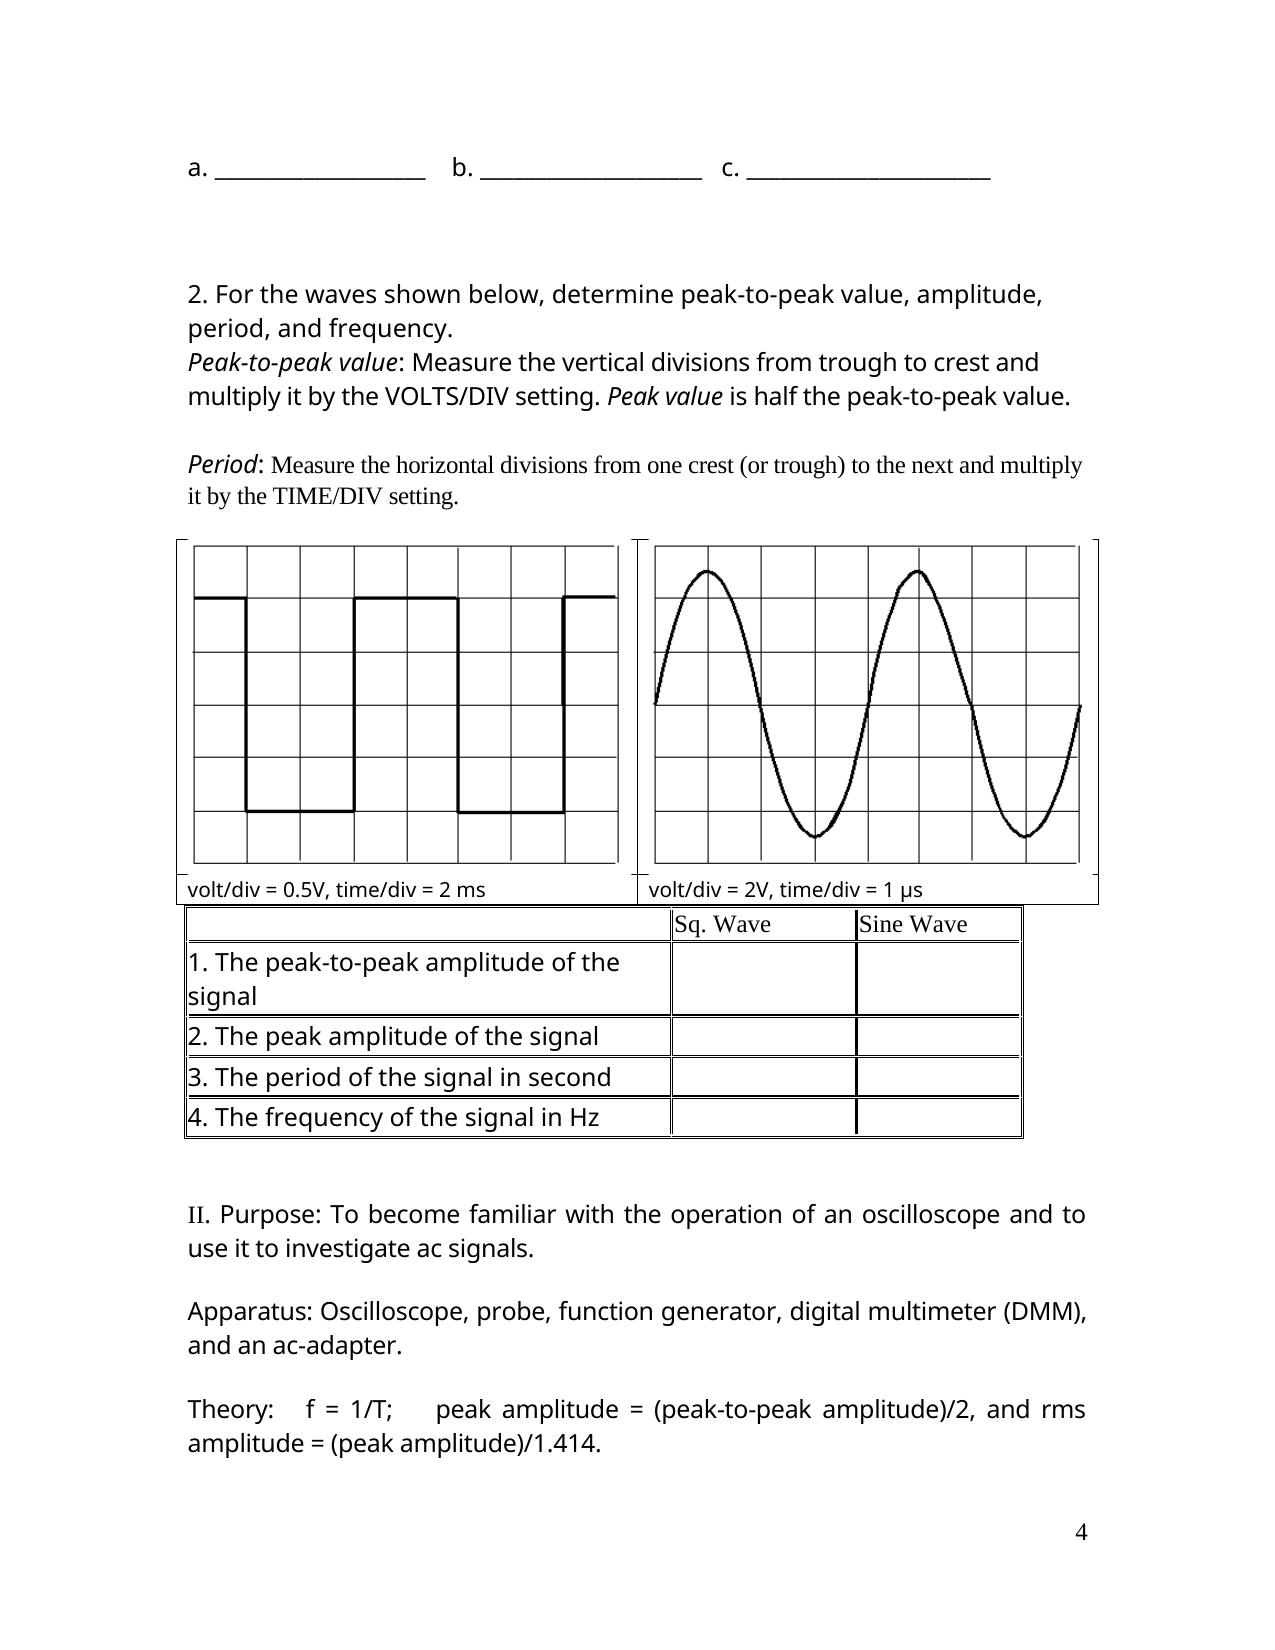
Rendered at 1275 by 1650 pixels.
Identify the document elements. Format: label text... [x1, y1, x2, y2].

table_header Sine Wave [856, 908, 1021, 940]
table_cell [673, 1018, 855, 1055]
text II. Purpose: To become familiar with the operation of an oscilloscope and to use it to investigate ac signals. [187, 1168, 1087, 1265]
table_cell [858, 1014, 1021, 1055]
text Apparatus: Oscilloscope, probe, function generator, digital multimeter (DMM), and an ac-adapter. [187, 1294, 1087, 1362]
table_header [177, 540, 187, 874]
table_cell [856, 1095, 1021, 1136]
picture [187, 539, 632, 875]
table_cell [673, 1058, 855, 1095]
table_header [632, 540, 637, 874]
table_cell [856, 940, 1022, 1014]
table_cell [856, 1055, 1022, 1095]
text 2. For the waves shown below, determine peak-to-peak value, amplitude, period, and frequency. Peak-to-peak value: Measure the vertical divisions from trough to crest and multiply it by the VOLTS/DIV setting. Peak value is half the peak-to-peak value. Period: Measure the horizontal divisions from one crest (or trough) to the next and multiply it by the TIME/DIV setting. [187, 276, 1087, 509]
table_cell [673, 943, 855, 1014]
picture [648, 539, 1093, 875]
text Theory: f = 1/T; peak amplitude = (peak-to-peak amplitude)/2, and rms amplitude = (peak amplitude)/1.414. [187, 1391, 1087, 1459]
table_cell volt/div = 2V, time/div = 1 µs [638, 875, 1098, 904]
table_header [187, 908, 672, 940]
table_cell 3. The period of the signal in second [185, 1055, 672, 1095]
table_header [638, 540, 648, 874]
table_cell [672, 1099, 856, 1136]
table_cell 2. The peak amplitude of the signal [187, 1014, 670, 1055]
table_header Sq. Wave [672, 908, 856, 940]
table_header [1093, 540, 1098, 874]
text a. ___________________ b. ____________________ c. ______________________ [187, 150, 1087, 184]
table_cell 4. The frequency of the signal in Hz [187, 1095, 672, 1136]
table_cell 1. The peak-to-peak amplitude of the signal [185, 940, 672, 1014]
table_cell volt/div = 0.5V, time/div = 2 ms [177, 875, 637, 904]
